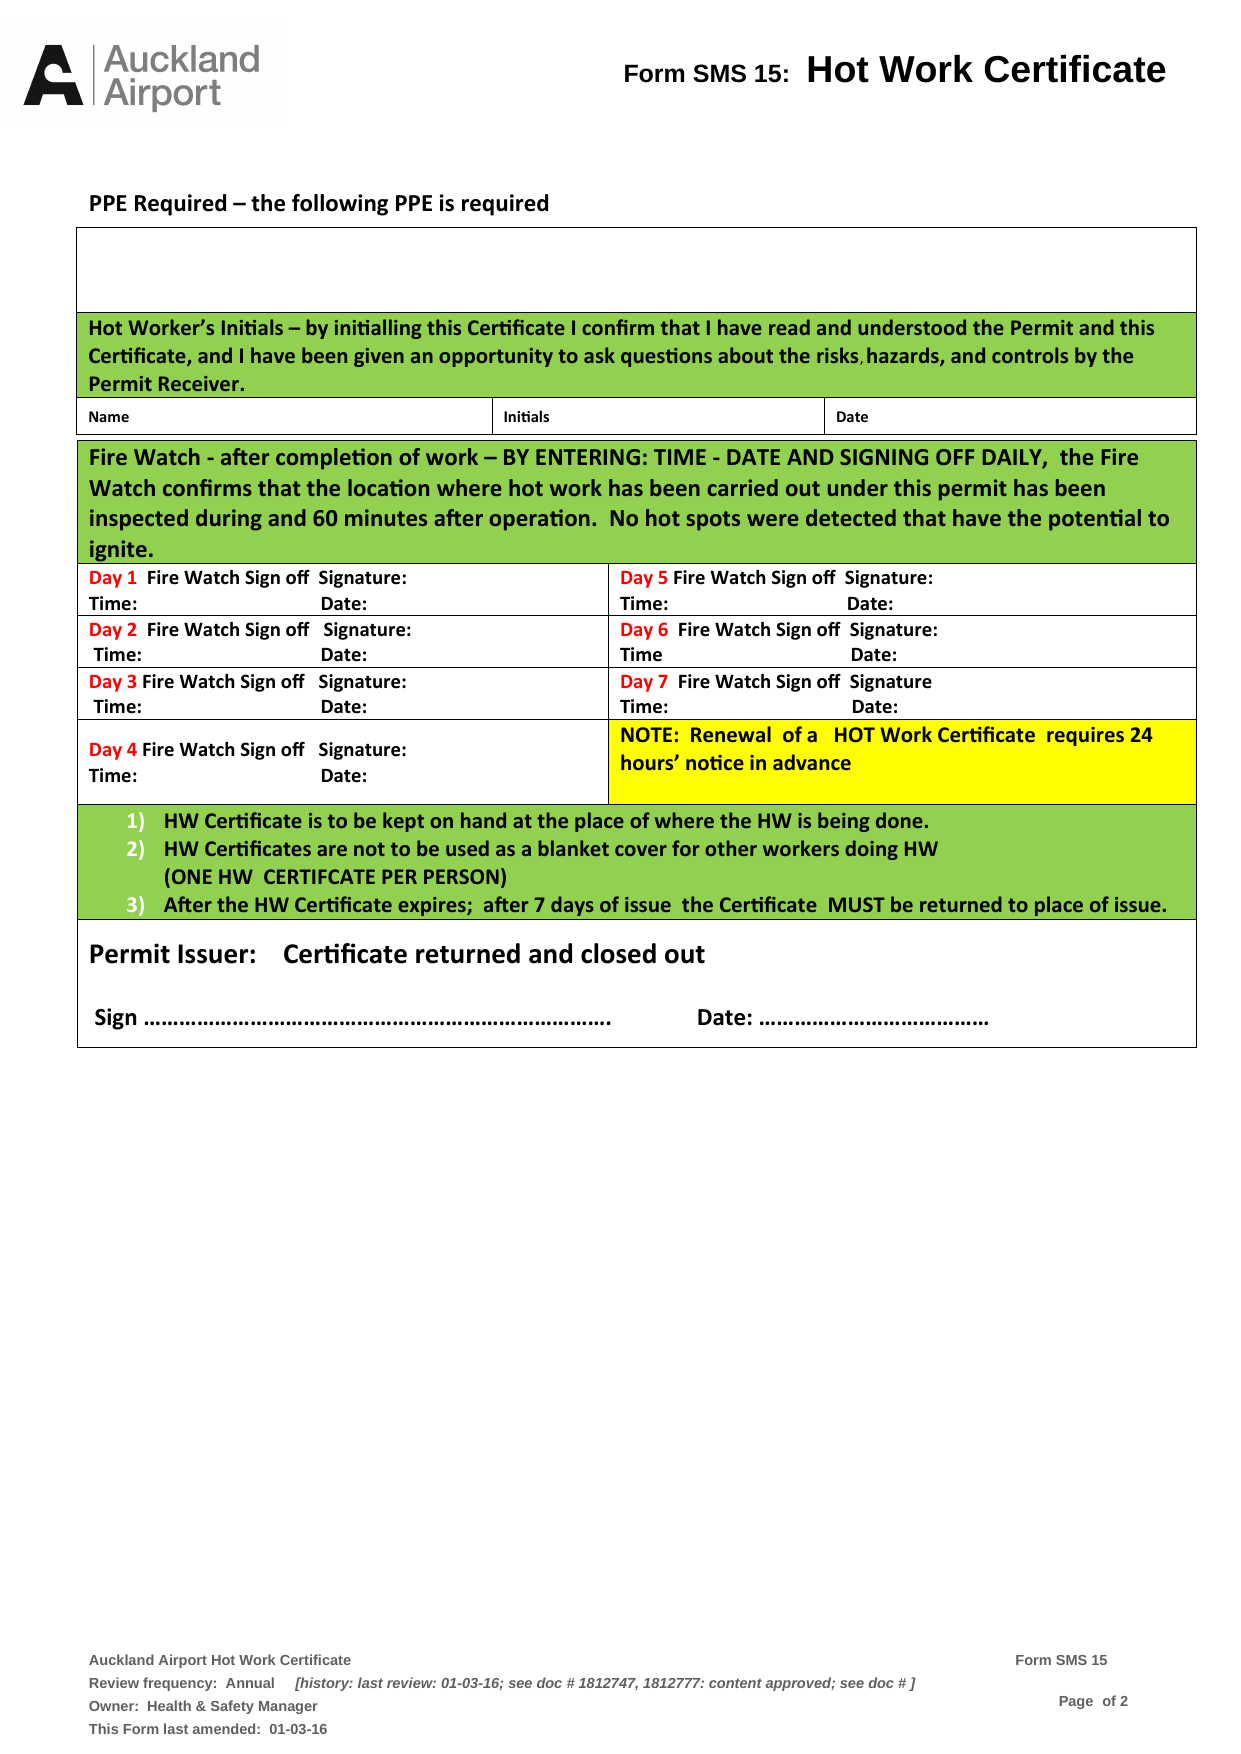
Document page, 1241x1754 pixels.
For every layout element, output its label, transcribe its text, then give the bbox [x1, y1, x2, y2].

table_cell Day 3 Fire Watch Sign off Signature: Time: Date: [78, 668, 608, 719]
table_cell NOTE: Renewal of a HOT Work Certificate requires 24 hours’ notice in advance [609, 720, 1196, 804]
list PPE Required – the following PPE is required [89, 187, 1152, 218]
table_cell Day 2 Fire Watch Sign off Signature: Time: Date: [78, 616, 608, 667]
table_cell Name [77, 398, 492, 434]
table_header Fire Watch - after completion of work – BY ENTERING: TIME - DATE AND SIGNING OFF DAILY, the Fire Watch confirms that the location where hot work has been carried out under this permit has been inspected during and 60 minutes after operation. No hot spots were detected that have the potential to ignite. [78, 441, 1196, 563]
table_cell Day 6 Fire Watch Sign off Signature: Time Date: [609, 616, 1196, 667]
table_cell Day 4 Fire Watch Sign off Signature: Time: Date: [78, 720, 608, 804]
table_header [77, 228, 1196, 312]
table_cell Permit Issuer: Certificate returned and closed out Sign ……………………………………………………………………. Date: ………………………………… [78, 920, 1196, 1047]
table_cell Day 7 Fire Watch Sign off Signature Time: Date: [609, 668, 1196, 719]
table_cell Day 5 Fire Watch Sign off Signature: Time: Date: [609, 564, 1196, 615]
table_cell Date [825, 398, 1196, 434]
table_cell HW Certificate is to be kept on hand at the place of where the HW is being done. HW Certificates are not to be used as a blanket cover for other workers doing HW (ONE HW CERTIFCATE PER PERSON) After the HW Certificate expires; after 7 days of issue the Certificate MUST be returned to place of issue. [78, 805, 1196, 919]
table_cell Hot Worker’s Initials – by initialling this Certificate I confirm that I have read and understood the Permit and this Certificate, and I have been given an opportunity to ask questions about the risks, hazards, and controls by the Permit Receiver. [77, 313, 1196, 397]
table_cell Initials [493, 398, 824, 434]
table_cell Day 1 Fire Watch Sign off Signature: Time: Date: [78, 564, 608, 615]
picture [0, 19, 284, 123]
